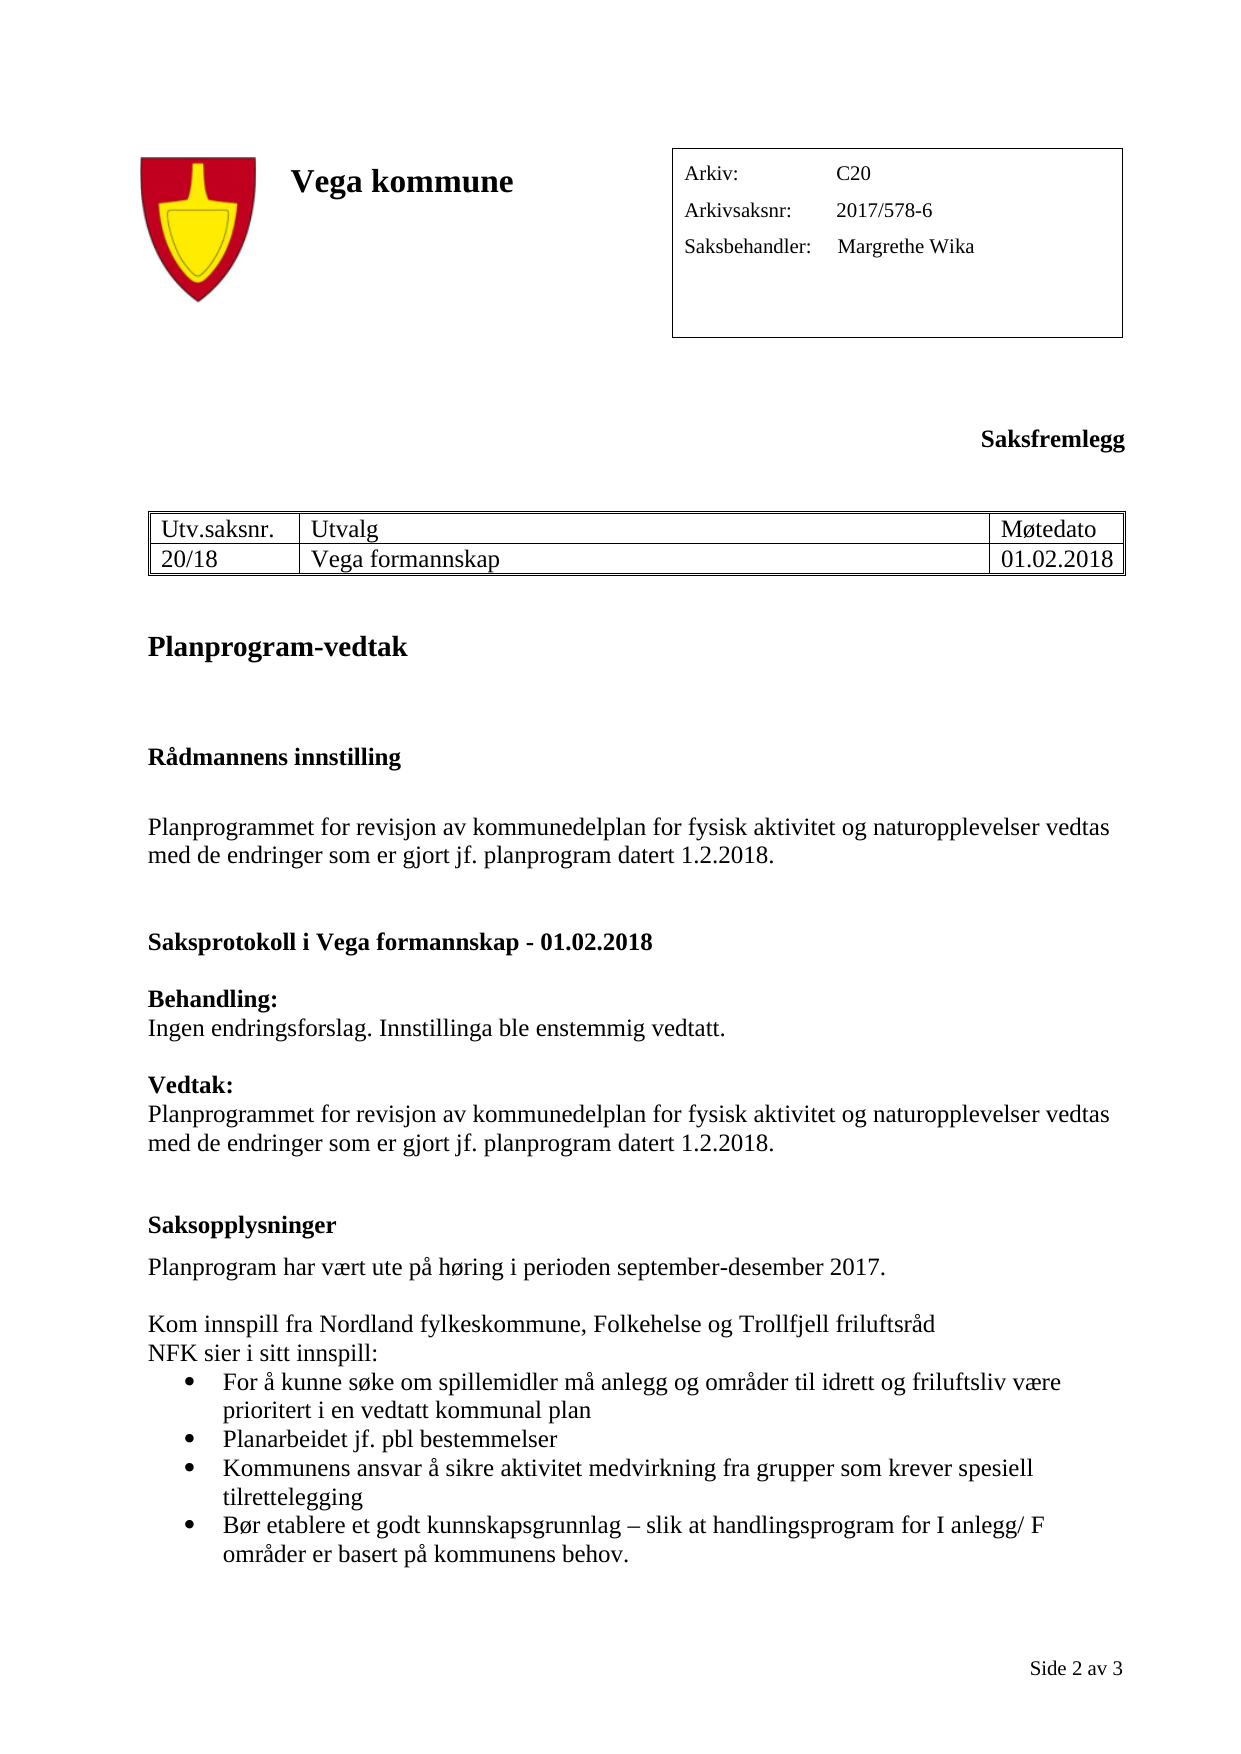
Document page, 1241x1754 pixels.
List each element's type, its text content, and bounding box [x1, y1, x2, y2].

text Saksfremlegg [148, 424, 1125, 453]
subtitle Saksopplysninger [148, 1211, 1125, 1239]
table_header Utv.saksnr. [151, 514, 299, 542]
text Planprogram har vært ute på høring i perioden september-desember 2017. [148, 1252, 1125, 1281]
text Planprogrammet for revisjon av kommunedelplan for fysisk aktivitet og naturopplevelser vedtas med de endringer som er gjort jf. planprogram datert 1.2.2018. [148, 1099, 1125, 1157]
list Planarbeidet jf. pbl bestemmelser [185, 1424, 1125, 1453]
text Behandling: [148, 984, 1125, 1013]
text NFK sier i sitt innspill: [148, 1338, 1125, 1367]
text Saksprotokoll i Vega formannskap - 01.02.2018 [148, 927, 1125, 956]
table_cell Vega formannskap [300, 544, 989, 573]
table_header Utvalg [300, 514, 989, 542]
subtitle Planprogram-vedtak [148, 629, 1125, 663]
table_header [129, 148, 279, 337]
table_header Arkiv: C20 Arkivsaksnr: 2017/578-6 Saksbehandler: Margrethe Wika [673, 149, 1122, 337]
list Bør etablere et godt kunnskapsgrunnlag – slik at handlingsprogram for I anlegg/ F områder er basert på kommunens behov. [185, 1511, 1125, 1568]
text Planprogrammet for revisjon av kommunedelplan for fysisk aktivitet og naturopplevelser vedtas med de endringer som er gjort jf. planprogram datert 1.2.2018. [148, 812, 1125, 869]
text Kom innspill fra Nordland fylkeskommune, Folkehelse og Trollfjell friluftsråd [148, 1309, 1125, 1338]
picture [140, 157, 257, 303]
list For å kunne søke om spillemidler må anlegg og områder til idrett og friluftsliv være prioritert i en vedtatt kommunal plan [185, 1367, 1125, 1424]
table_cell 20/18 [151, 544, 299, 573]
list Kommunens ansvar å sikre aktivitet medvirkning fra grupper som krever spesiell tilrettelegging [185, 1453, 1125, 1511]
table_header Møtedato [990, 514, 1123, 542]
table_cell 01.02.2018 [990, 544, 1123, 573]
text Vedtak: [148, 1071, 1125, 1099]
table_header Vega kommune [279, 148, 672, 337]
text Ingen endringsforslag. Innstillinga ble enstemmig vedtatt. [148, 1013, 1125, 1042]
subtitle Rådmannens innstilling [148, 742, 1125, 771]
